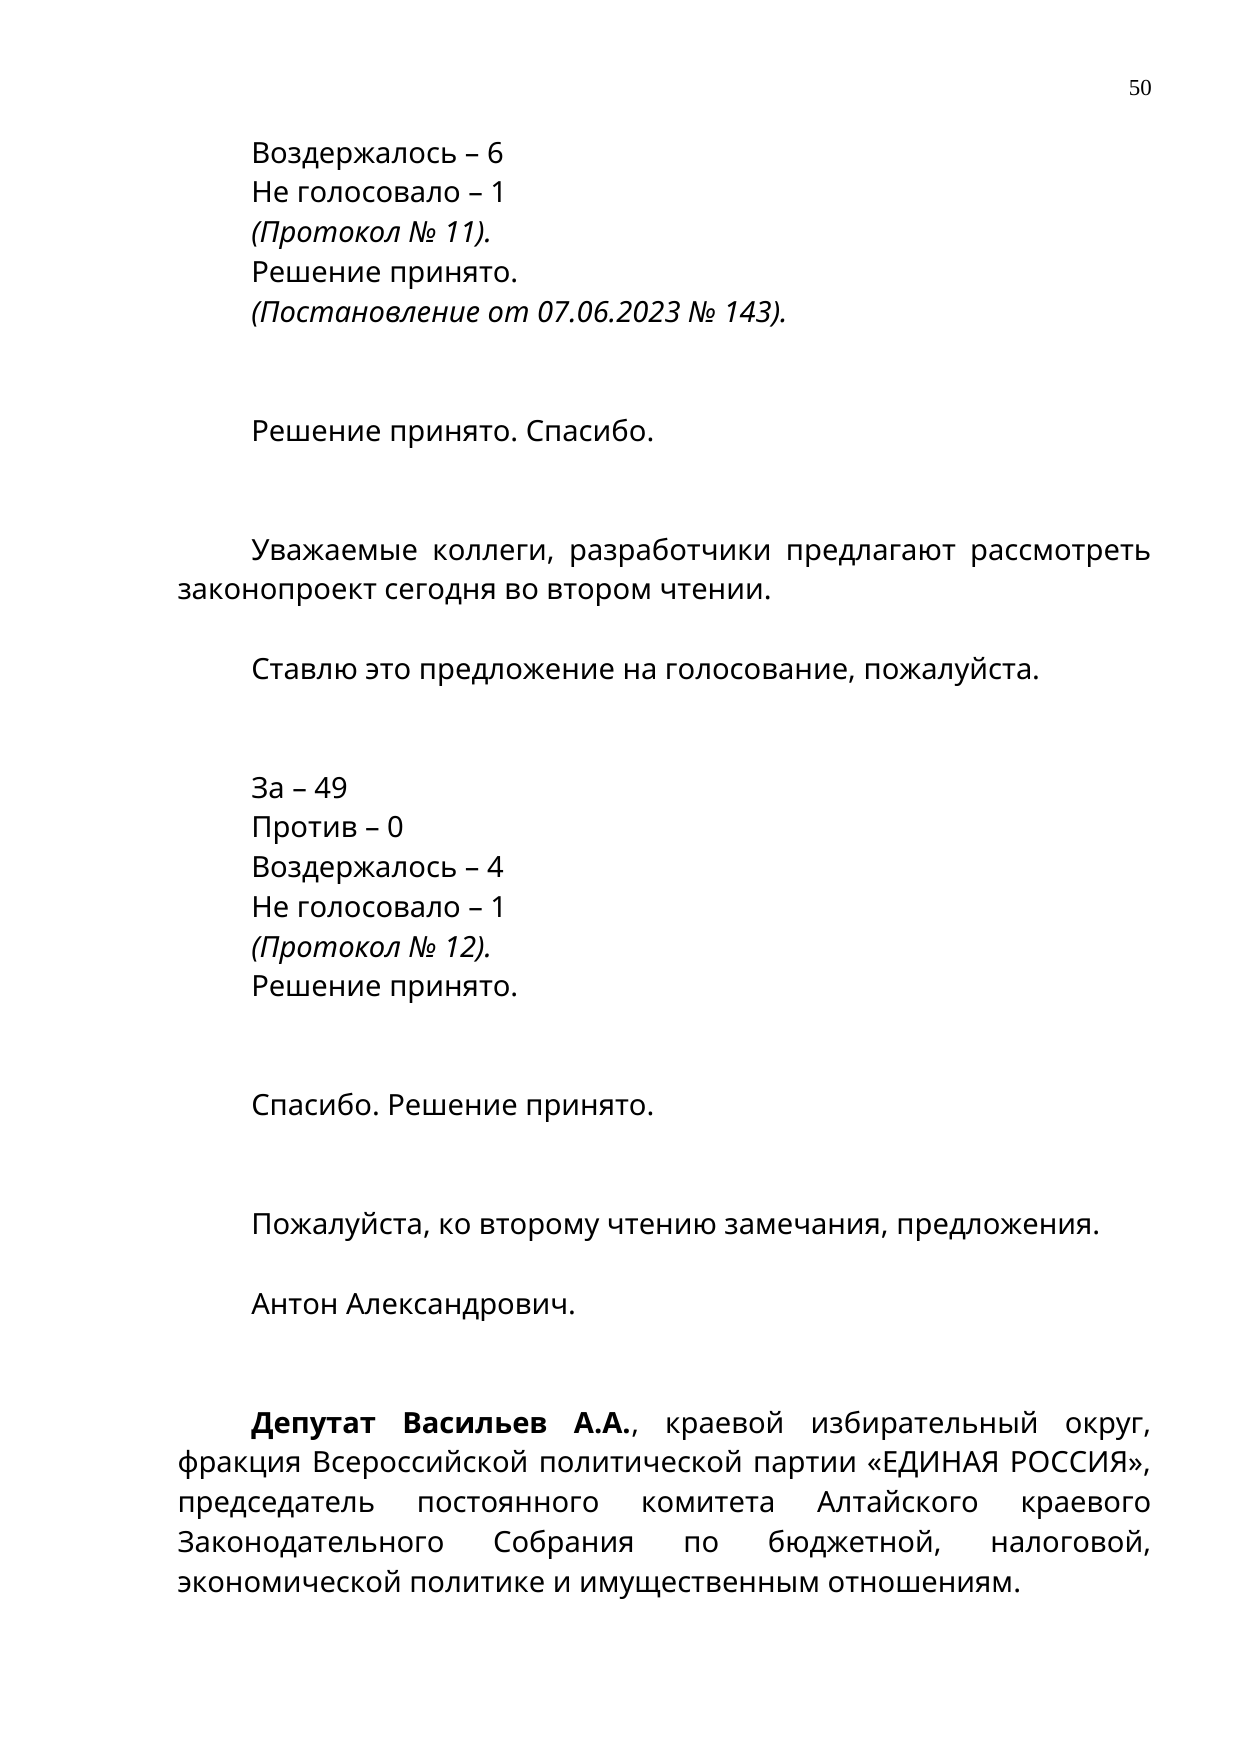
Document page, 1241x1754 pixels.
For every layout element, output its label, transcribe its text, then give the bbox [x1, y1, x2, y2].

text Не голосовало – 1 [177, 886, 1152, 926]
text (Протокол № 12). [177, 926, 1152, 966]
text Уважаемые коллеги, разработчики предлагают рассмотреть законопроект сегодня во втором чтении. [177, 529, 1152, 608]
text (Протокол № 11). [177, 211, 1152, 251]
text За – 49 [177, 767, 1152, 807]
text Воздержалось – 4 [177, 846, 1152, 886]
text Ставлю это предложение на голосование, пожалуйста. [177, 648, 1152, 688]
text Решение принято. [177, 251, 1152, 291]
text Спасибо. Решение принято. [177, 1084, 1152, 1124]
text Пожалуйста, ко второму чтению замечания, предложения. [177, 1204, 1152, 1243]
text Воздержалось – 6 [177, 132, 1152, 172]
text Не голосовало – 1 [177, 172, 1152, 211]
text Решение принято. [177, 966, 1152, 1005]
text Решение принято. Спасибо. [177, 410, 1152, 449]
text Депутат Васильев А.А., краевой избирательный округ, фракция Всероссийской политической партии «ЕДИНАЯ РОССИЯ», председатель постоянного комитета Алтайского краевого Законодательного Собрания по бюджетной, налоговой, экономической политике и имущественным отношениям. [177, 1402, 1152, 1601]
text Антон Александрович. [177, 1283, 1152, 1323]
text Против – 0 [177, 807, 1152, 846]
text (Постановление от 07.06.2023 № 143). [177, 291, 1152, 331]
